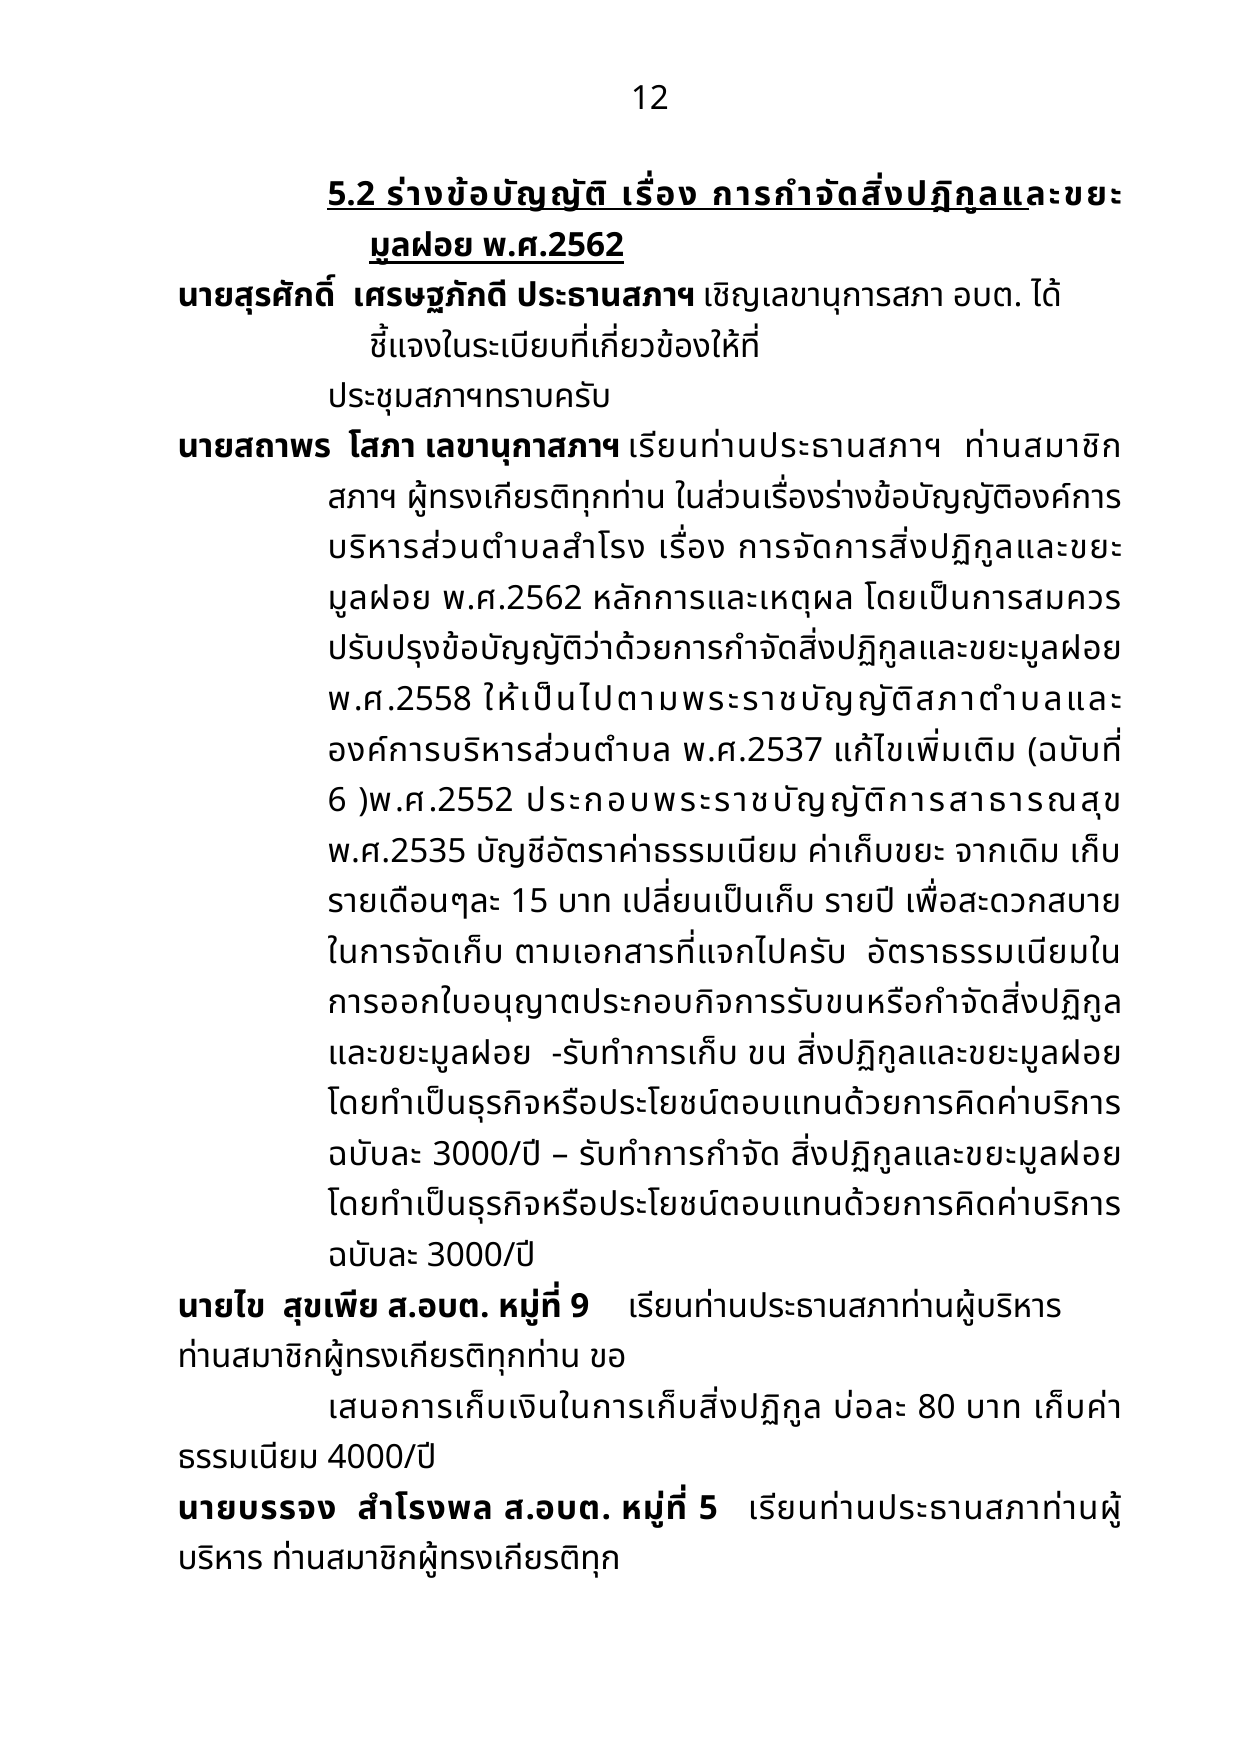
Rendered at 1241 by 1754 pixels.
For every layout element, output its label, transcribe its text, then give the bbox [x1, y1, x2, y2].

text นายสุรศักดิ์ เศรษฐภักดี ประธานสภาฯ เชิญเลขานุการสภา อบต. ได้ชี้แจงในระเบียบที่เกี่ยวข้องให้ที่ [177, 271, 1122, 372]
text นายบรรจง สำโรงพล ส.อบต. หมู่ที่ 5 เรียนท่านประธานสภาท่านผู้บริหาร ท่านสมาชิกผู้ทรงเกียรติทุก [177, 1484, 1122, 1585]
text นายไข สุขเพีย ส.อบต. หมู่ที่ 9 เรียนท่านประธานสภาท่านผู้บริหาร ท่านสมาชิกผู้ทรงเกียรติทุกท่าน ขอ [177, 1281, 1122, 1382]
text เสนอการเก็บเงินในการเก็บสิ่งปฏิกูล บ่อละ 80 บาท เก็บค่าธรรมเนียม 4000/ปี [177, 1382, 1122, 1484]
text ประชุมสภาฯทราบครับ [310, 372, 1122, 422]
text นายสถาพร โสภา เลขานุกาสภาฯ เรียนท่านประธานสภาฯ ท่านสมาชิกสภาฯ ผู้ทรงเกียรติทุกท่าน ในส่วนเรื่องร่างข้อบัญญัติองค์การบริหารส่วนตำบลสำโรง เรื่อง การจัดการสิ่งปฏิกูลและขยะมูลฝอย พ.ศ.2562 หลักการและเหตุผล โดยเป็นการสมควรปรับปรุงข้อบัญญัติว่าด้วยการกำจัดสิ่งปฏิกูลและขยะมูลฝอย พ.ศ.2558 ให้เป็นไปตามพระราชบัญญัติสภาตำบลและองค์การบริหารส่วนตำบล พ.ศ.2537 แก้ไขเพิ่มเติม (ฉบับที่ 6 )พ.ศ.2552 ประกอบพระราชบัญญัติการสาธารณสุข พ.ศ.2535 บัญชีอัตราค่าธรรมเนียม ค่าเก็บขยะ จากเดิม เก็บรายเดือนๆละ 15 บาท เปลี่ยนเป็นเก็บ รายปี เพื่อสะดวกสบายในการจัดเก็บ ตามเอกสารที่แจกไปครับ อัตราธรรมเนียมในการออกใบอนุญาตประกอบกิจการรับขนหรือกำจัดสิ่งปฏิกูลและขยะมูลฝอย -รับทำการเก็บ ขน สิ่งปฏิกูลและขยะมูลฝอยโดยทำเป็นธุรกิจหรือประโยชน์ตอบแทนด้วยการคิดค่าบริการ ฉบับละ 3000/ปี – รับทำการกำจัด สิ่งปฏิกูลและขยะมูลฝอย โดยทำเป็นธุรกิจหรือประโยชน์ตอบแทนด้วยการคิดค่าบริการ ฉบับละ 3000/ปี [177, 422, 1122, 1281]
text 5.2 ร่างข้อบัญญัติ เรื่อง การกำจัดสิ่งปฎิกูลและขยะมูลฝอย พ.ศ.2562 [327, 170, 1122, 271]
